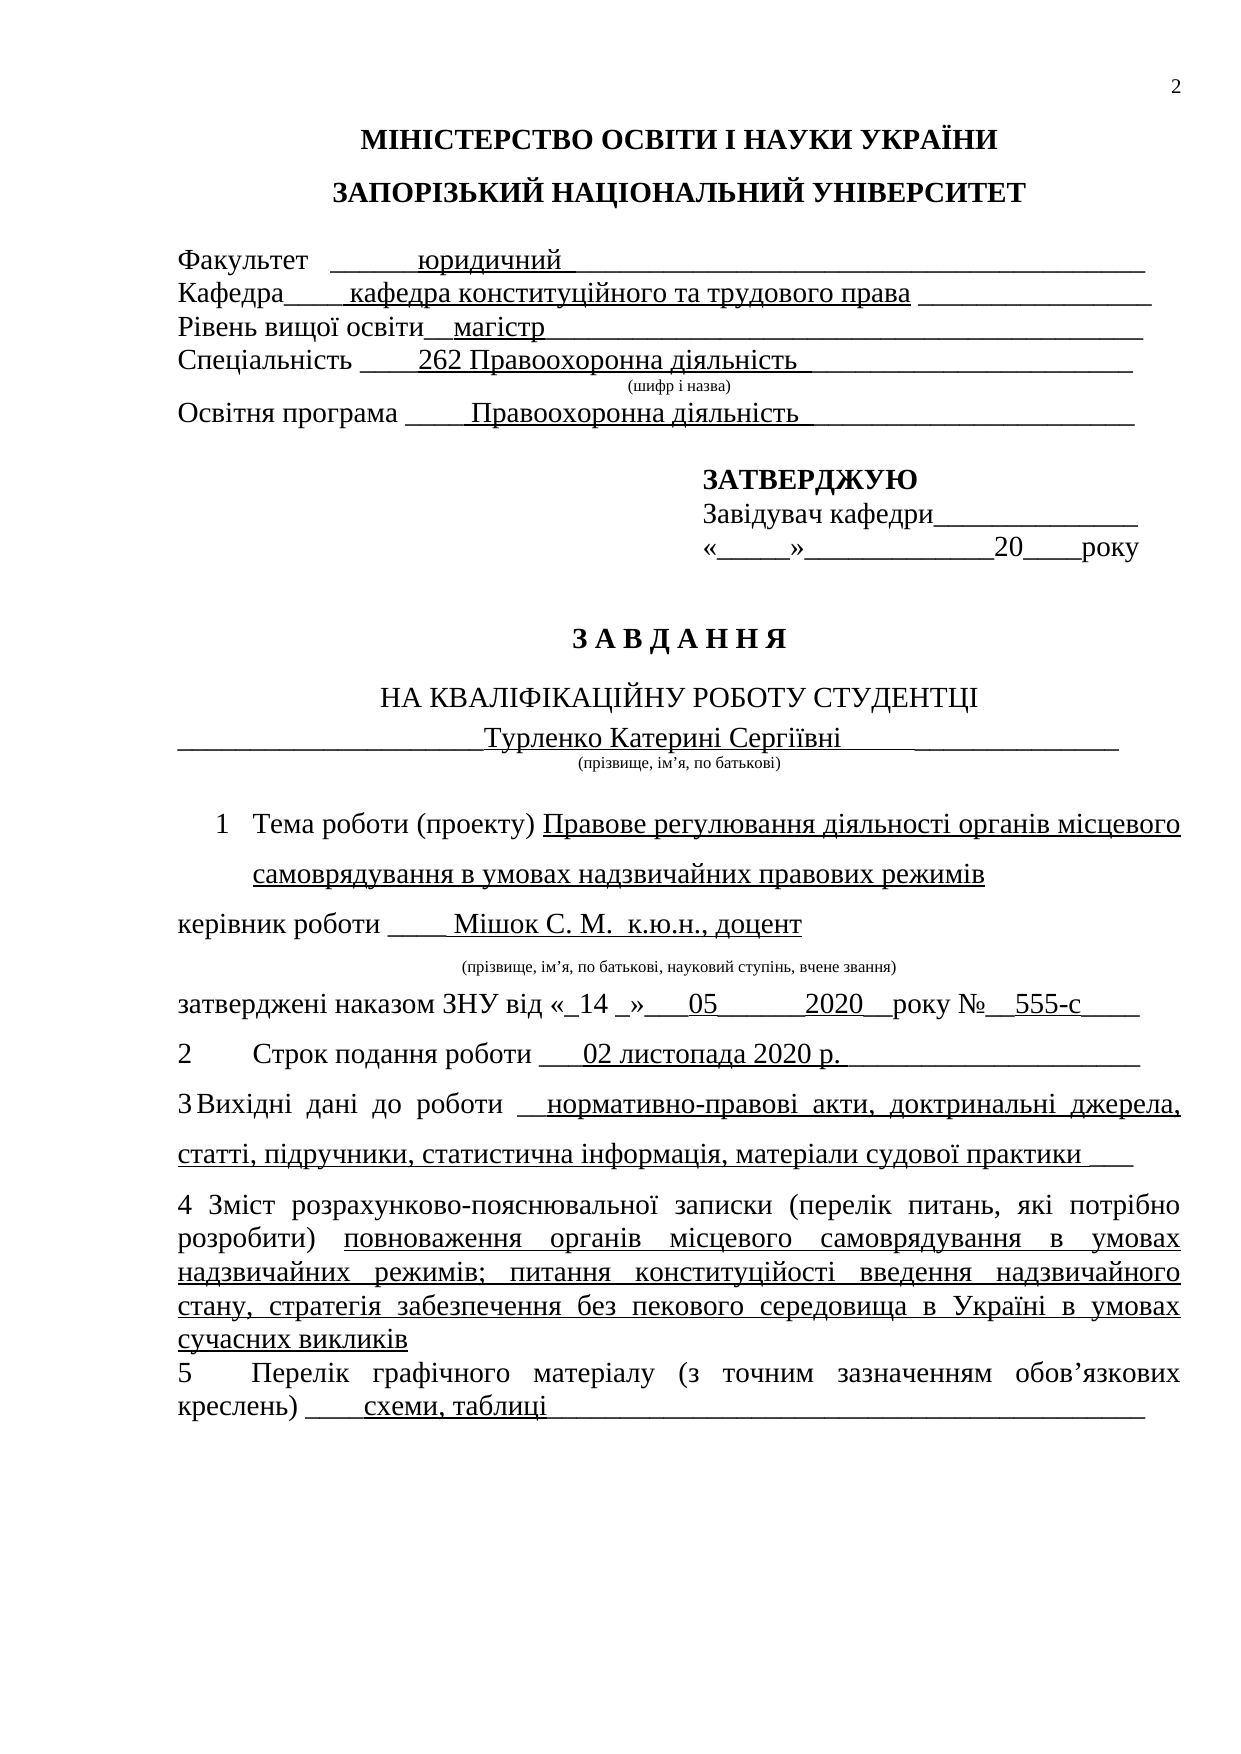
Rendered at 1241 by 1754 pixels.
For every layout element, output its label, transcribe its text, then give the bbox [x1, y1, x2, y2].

text ЗАТВЕРДЖУЮ [702, 462, 1181, 496]
list Перелік графічного матеріалу (з точним зазначенням обов’язкових креслень) ____схеми, таблиці_________________________________________ [177, 1355, 1181, 1422]
list Тема роботи (проекту) Правове регулювання діяльності органів місцевого самоврядування в умовах надзвичайних правових режимів [215, 806, 1181, 890]
text Факультет ______юридичний _______________________________________ [177, 242, 1181, 275]
text «_____»_____________20____року [702, 529, 1181, 563]
text 4 Зміст розрахунково-пояснювальної записки (перелік питань, які потрібно розробити) повноваження органів місцевого самоврядування в умовах надзвичайних режимів; питання конституційості введення надзвичайного стану, стратегія забезпечення без пекового середовища в Україні в умовах сучасних викликів [177, 1318, 1181, 1355]
text Завідувач кафедри______________ [702, 496, 1181, 529]
text (прізвище, ім’я, по батькові, науковий ступінь, вчене звання) [177, 957, 1181, 976]
text ЗАПОРІЗЬКИЙ НАЦІОНАЛЬНИЙ УНІВЕРСИТЕТ [177, 175, 1181, 208]
text Спеціальність ____262 Правоохоронна діяльність ______________________ [177, 342, 1181, 376]
text (шифр і назва) [177, 376, 1181, 395]
list Строк подання роботи ___02 листопада 2020 р. ____________________ [177, 1036, 1181, 1069]
text Освітня програма ____ Правоохоронна діяльність ______________________ [177, 395, 1181, 429]
text З А В Д А Н Н Я [177, 621, 1181, 655]
text керівник роботи ____ Мішок С. М. к.ю.н., доцент [177, 907, 1181, 940]
text 4 Зміст розрахунково-пояснювальної записки (перелік питань, які потрібно розробити) повноваження органів місцевого самоврядування в умовах надзвичайних режимів; питання конституційості введення надзвичайного стану, стратегія забезпечення без пекового середовища в Україні в умовах сучасних викликів [177, 1187, 1181, 1283]
text (прізвище, ім’я, по батькові) [177, 753, 1181, 772]
text Рівень вищої освіти__магістр_________________________________________ [177, 309, 1181, 342]
text _____________________Турленко Катерині Сергіївні ______________ [177, 720, 1181, 753]
list Вихідні дані до роботи __нормативно-правові акти, доктринальні джерела, статті, підручники, статистична інформація, матеріали судової практики ___ [177, 1086, 1181, 1170]
text МІНІСТЕРСТВО ОСВІТИ І НАУКИ УКРАЇНИ [177, 122, 1181, 156]
text 4 Зміст розрахунково-пояснювальної записки (перелік питань, які потрібно розробити) повноваження органів місцевого самоврядування в умовах надзвичайних режимів; питання конституційості введення надзвичайного стану, стратегія забезпечення без пекового середовища в Україні в умовах сучасних викликів [177, 1284, 1181, 1317]
text НА КВАЛІФІКАЦІЙНУ РОБОТУ СТУДЕНТЦІ [177, 680, 1181, 713]
text затверджені наказом ЗНУ від «_14 _»___05______2020__року №__555-с____ [177, 986, 1181, 1019]
text Кафедра____ кафедра конституційного та трудового права ________________ [177, 275, 1181, 309]
